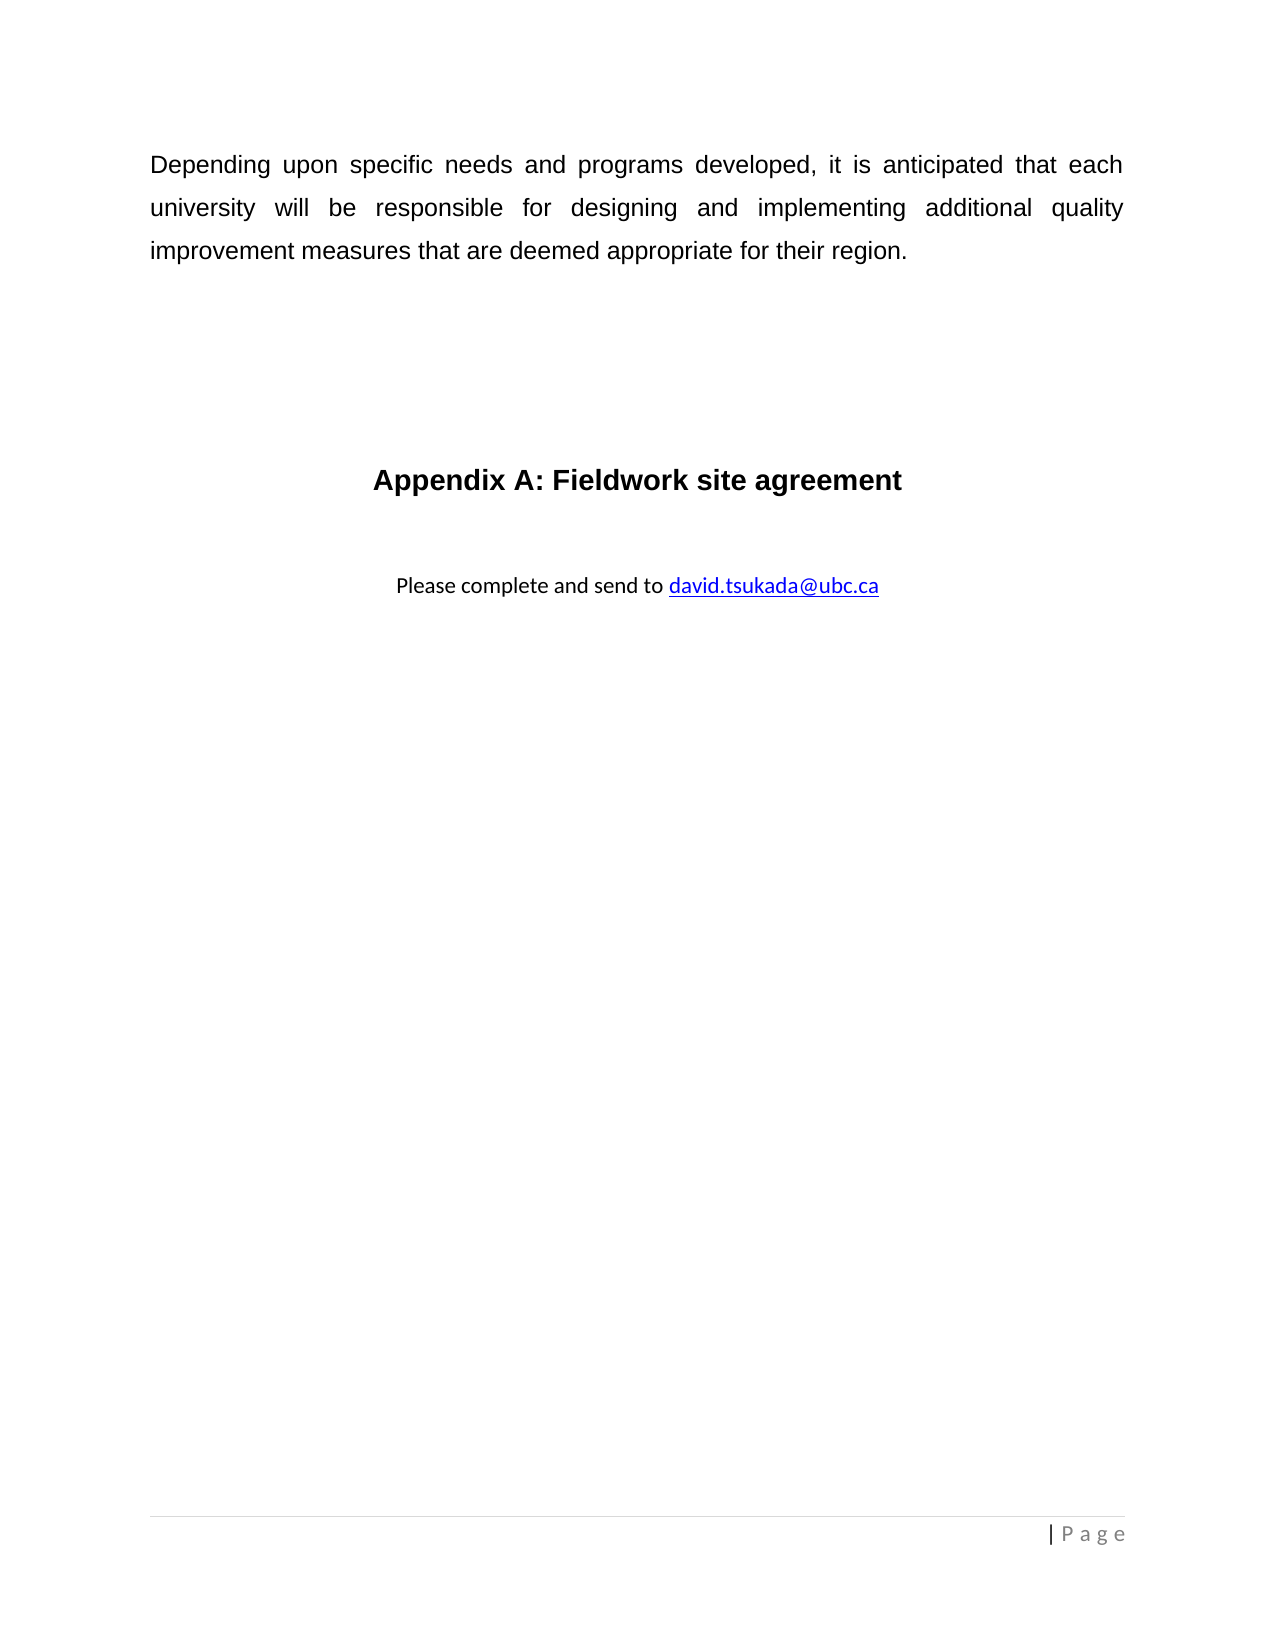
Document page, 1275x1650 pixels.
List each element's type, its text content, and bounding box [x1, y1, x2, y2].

subtitle Appendix A: Fieldwork site agreement [150, 463, 1125, 496]
text Depending upon specific needs and programs developed, it is anticipated that each university will be responsible for designing and implementing additional quality improvement measures that are deemed appropriate for their region. [150, 150, 1125, 265]
text Please complete and send to david.tsukada@ubc.ca [150, 571, 1125, 599]
